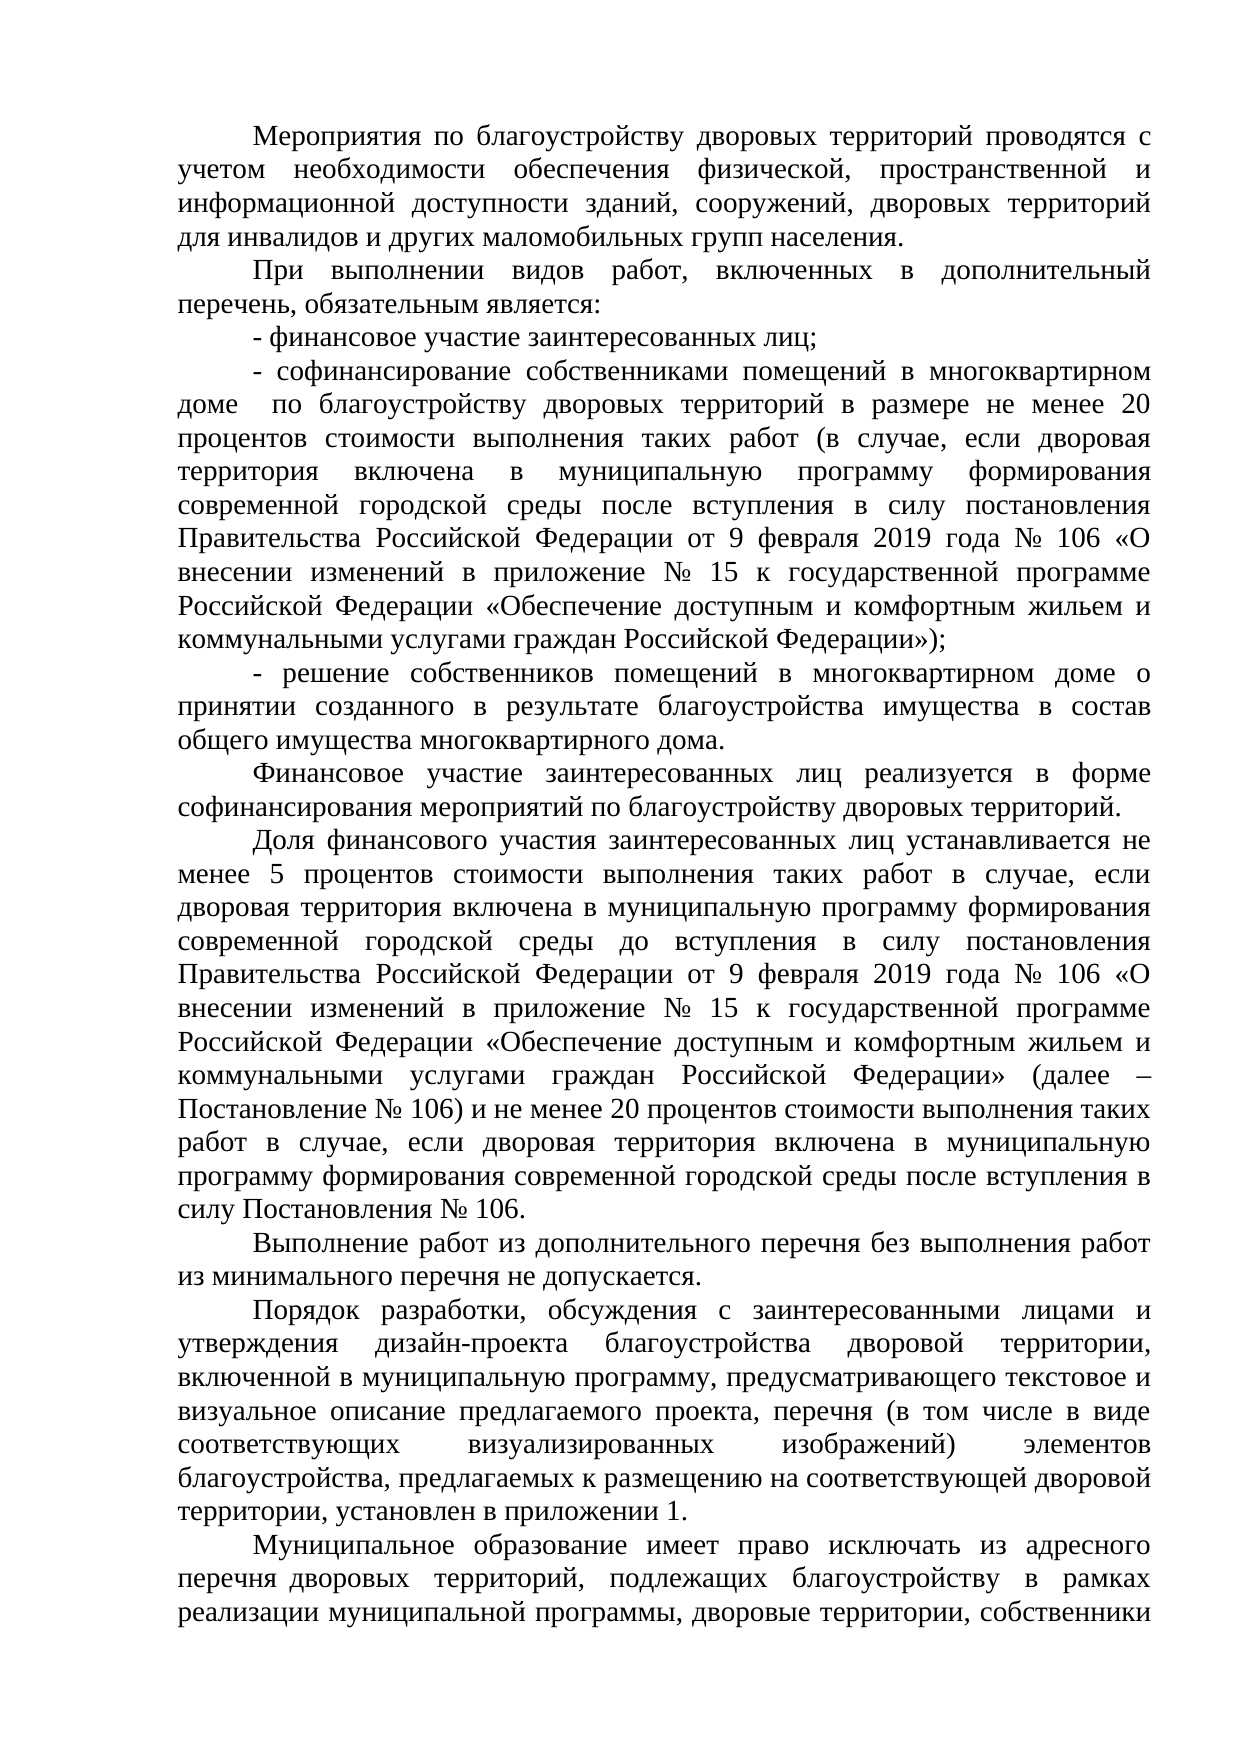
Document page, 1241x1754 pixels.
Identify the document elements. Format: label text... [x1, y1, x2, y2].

text Порядок разработки, обсуждения с заинтересованными лицами и утверждения дизайн-проекта благоустройства дворовой территории, включенной в муниципальную программу, предусматривающего текстовое и визуальное описание предлагаемого проекта, перечня (в том числе в виде соответствующих визуализированных изображений) элементов благоустройства, предлагаемых к размещению на соответствующей дворовой территории, установлен в приложении 1. [177, 1292, 1152, 1527]
text Выполнение работ из дополнительного перечня без выполнения работ из минимального перечня не допускается. [177, 1225, 1152, 1292]
text Мероприятия по благоустройству дворовых территорий проводятся с учетом необходимости обеспечения физической, пространственной и информационной доступности зданий, сооружений, дворовых территорий для инвалидов и других маломобильных групп населения. [177, 118, 1152, 252]
text Финансовое участие заинтересованных лиц реализуется в форме софинансирования мероприятий по благоустройству дворовых территорий. [177, 755, 1152, 822]
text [177, 1527, 1152, 1627]
text - решение собственников помещений в многоквартирном доме о принятии созданного в результате благоустройства имущества в состав общего имущества многоквартирного дома. [177, 655, 1152, 755]
text - софинансирование собственниками помещений в многоквартирном доме по благоустройству дворовых территорий в размере не менее 20 процентов стоимости выполнения таких работ (в случае, если дворовая территория включена в муниципальную программу формирования современной городской среды после вступления в силу постановления Правительства Российской Федерации от 9 февраля 2019 года № 106 «О внесении изменений в приложение № 15 к государственной программе Российской Федерации «Обеспечение доступным и комфортным жильем и коммунальными услугами граждан Российской Федерации»); [177, 353, 1152, 655]
text При выполнении видов работ, включенных в дополнительный перечень, обязательным является: [177, 252, 1152, 319]
text - финансовое участие заинтересованных лиц; [177, 319, 1152, 353]
text Доля финансового участия заинтересованных лиц устанавливается не менее 5 процентов стоимости выполнения таких работ в случае, если дворовая территория включена в муниципальную программу формирования современной городской среды до вступления в силу постановления Правительства Российской Федерации от 9 февраля 2019 года № 106 «О внесении изменений в приложение № 15 к государственной программе Российской Федерации «Обеспечение доступным и комфортным жильем и коммунальными услугами граждан Российской Федерации» (далее – Постановление № 106) и не менее 20 процентов стоимости выполнения таких работ в случае, если дворовая территория включена в муниципальную программу формирования современной городской среды после вступления в силу Постановления № 106. [177, 822, 1152, 1225]
